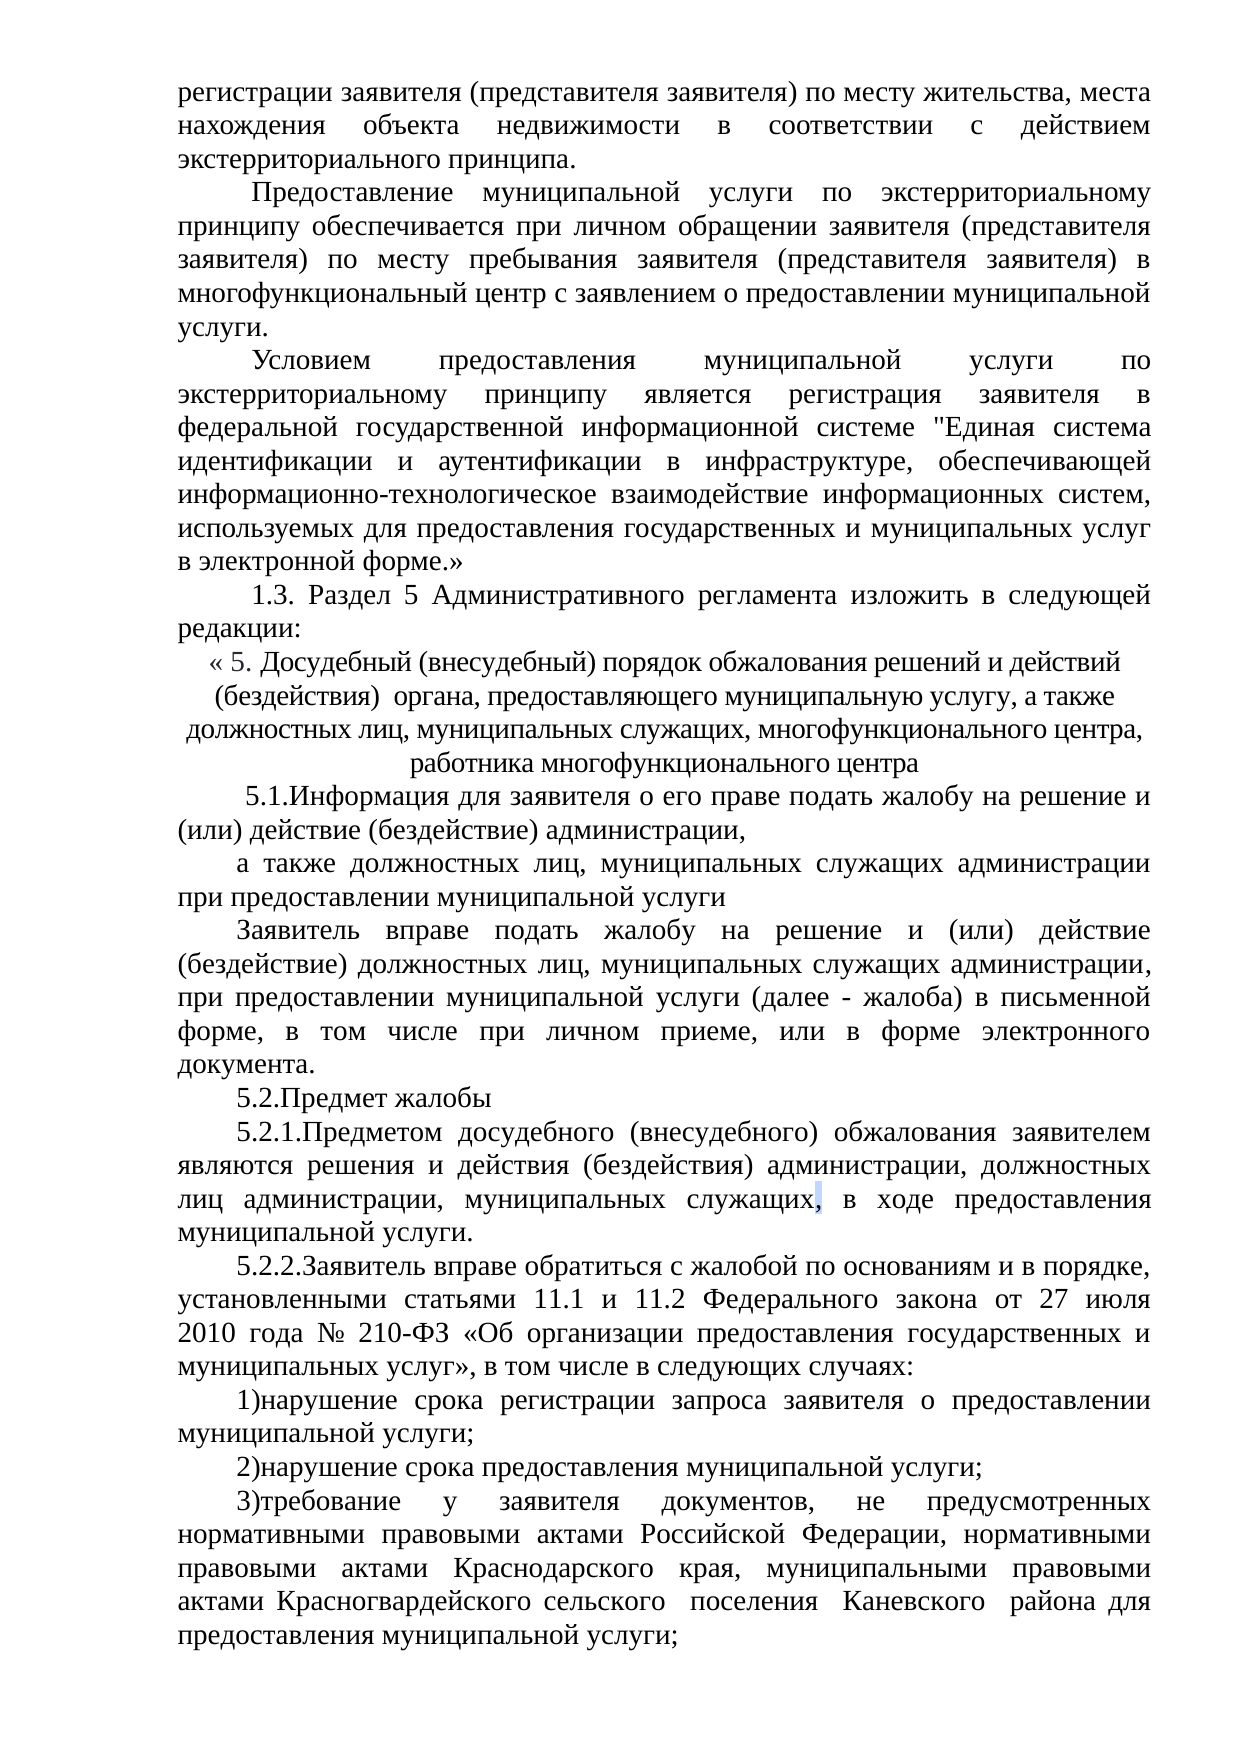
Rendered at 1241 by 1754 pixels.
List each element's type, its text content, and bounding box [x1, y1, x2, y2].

text 1.3. Раздел 5 Административного регламента изложить в следующей редакции: [177, 577, 1152, 644]
text 5.2.2.Заявитель вправе обратиться с жалобой по основаниям и в порядке, установленными статьями 11.1 и 11.2 Федерального закона от 27 июля 2010 года № 210-ФЗ «Об организации предоставления государственных и муниципальных услуг», в том числе в следующих случаях: [177, 1248, 1152, 1382]
text Предоставление муниципальной услуги по экстерриториальному принципу обеспечивается при личном обращении заявителя (представителя заявителя) по месту пребывания заявителя (представителя заявителя) в многофункциональный центр с заявлением о предоставлении муниципальной услуги. [177, 174, 1152, 342]
text « 5. Досудебный (внесудебный) порядок обжалования решений и действий (бездействия) органа, предоставляющего муниципальную услугу, а также должностных лиц, муниципальных служащих, многофункционального центра, работника многофункционального центра [177, 644, 1152, 778]
text 5.2.1.Предметом досудебного (внесудебного) обжалования заявителем являются решения и действия (бездействия) администрации, должностных лиц администрации, муниципальных служащих, в ходе предоставления муниципальной услуги. [177, 1114, 1152, 1248]
text 1)нарушение срока регистрации запроса заявителя о предоставлении муниципальной услуги; [177, 1382, 1152, 1449]
text а также должностных лиц, муниципальных служащих администрации при предоставлении муниципальной услуги [177, 845, 1152, 912]
text 2)нарушение срока предоставления муниципальной услуги; [177, 1449, 1152, 1483]
text Заявитель вправе подать жалобу на решение и (или) действие (бездействие) должностных лиц, муниципальных служащих администрации, при предоставлении муниципальной услуги (далее - жалоба) в письменной форме, в том числе при личном приеме, или в форме электронного документа. [177, 912, 1152, 1080]
text 5.1.Информация для заявителя о его праве подать жалобу на решение и (или) действие (бездействие) администрации, [177, 778, 1152, 845]
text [177, 74, 1152, 174]
text 5.2.Предмет жалобы [177, 1080, 1152, 1114]
text Условием предоставления муниципальной услуги по экстерриториальному принципу является регистрация заявителя в федеральной государственной информационной системе "Единая система идентификации и аутентификации в инфраструктуре, обеспечивающей информационно-технологическое взаимодействие информационных систем, используемых для предоставления государственных и муниципальных услуг в электронной форме.» [177, 342, 1152, 577]
text 3)требование у заявителя документов, не предусмотренных нормативными правовыми актами Российской Федерации, нормативными правовыми актами Краснодарского края, муниципальными правовыми актами Красногвардейского сельского поселения Каневского района для предоставления муниципальной услуги; [177, 1483, 1152, 1650]
